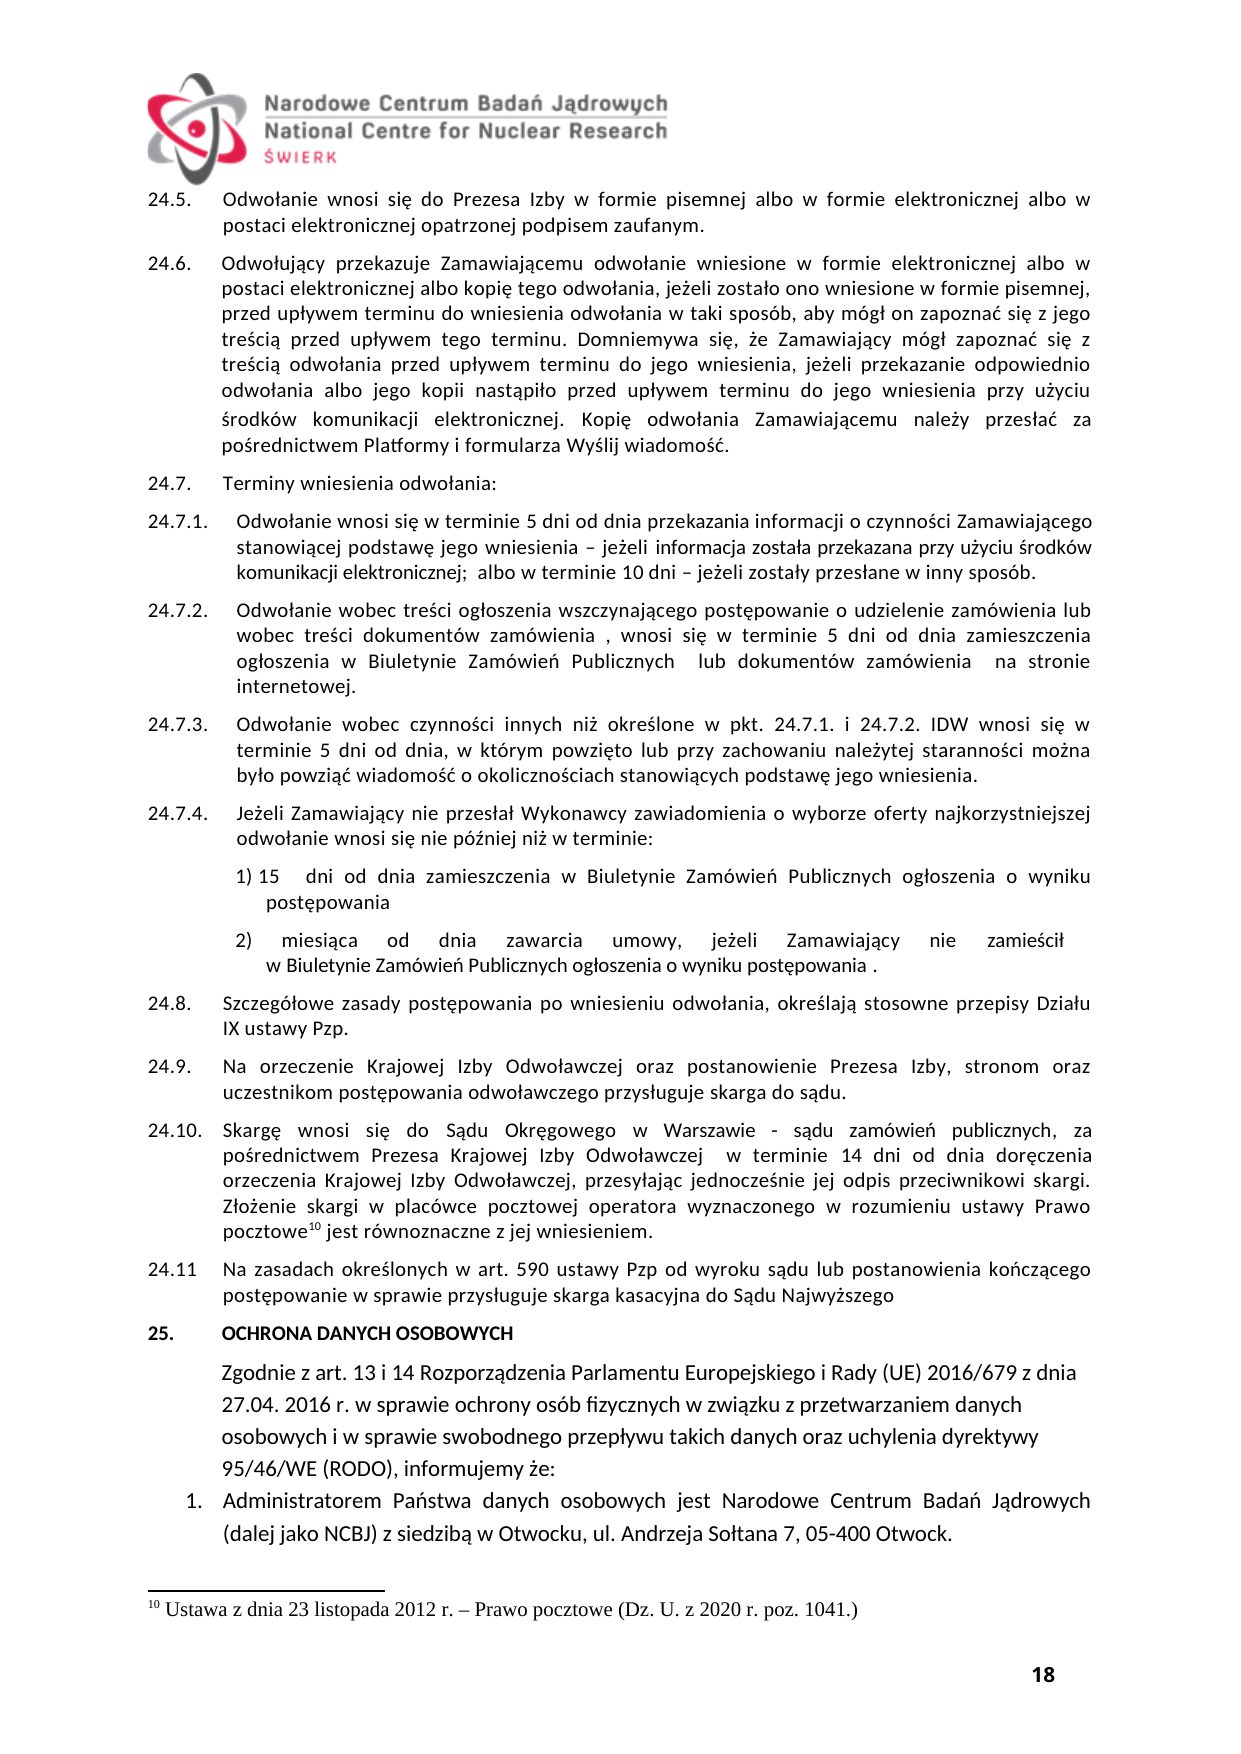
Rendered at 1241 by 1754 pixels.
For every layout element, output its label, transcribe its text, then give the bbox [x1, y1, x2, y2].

text 24.7.2. Odwołanie wobec treści ogłoszenia wszczynającego postępowanie o udzielenie zamówienia lub wobec treści dokumentów zamówienia , wnosi się w terminie 5 dni od dnia zamieszczenia ogłoszenia w Biuletynie Zamówień Publicznych lub dokumentów zamówienia na stronie internetowej. [148, 597, 1092, 699]
text 24.7. Terminy wniesienia odwołania: [148, 471, 1092, 496]
text Zgodnie z art. 13 i 14 Rozporządzenia Parlamentu Europejskiego i Rady (UE) 2016/679 z dnia 27.04. 2016 r. w sprawie ochrony osób fizycznych w związku z przetwarzaniem danych osobowych i w sprawie swobodnego przepływu takich danych oraz uchylenia dyrektywy 95/46/WE (RODO), informujemy że: [221, 1358, 1092, 1482]
text 24.7.4. Jeżeli Zamawiający nie przesłał Wykonawcy zawiadomienia o wyborze oferty najkorzystniejszej odwołanie wnosi się nie później niż w terminie: [148, 800, 1092, 851]
text 24.9. Na orzeczenie Krajowej Izby Odwoławczej oraz postanowienie Prezesa Izby, stronom oraz uczestnikom postępowania odwoławczego przysługuje skarga do sądu. [148, 1053, 1092, 1104]
text 24.5. Odwołanie wnosi się do Prezesa Izby w formie pisemnej albo w formie elektronicznej albo w postaci elektronicznej opatrzonej podpisem zaufanym. [148, 186, 1092, 237]
picture [147, 73, 669, 187]
text 24.10. Skargę wnosi się do Sądu Okręgowego w Warszawie - sądu zamówień publicznych, za pośrednictwem Prezesa Krajowej Izby Odwoławczej w terminie 14 dni od dnia doręczenia orzeczenia Krajowej Izby Odwoławczej, przesyłając jednocześnie jej odpis przeciwnikowi skargi. Złożenie skargi w placówce pocztowej operatora wyznaczonego w rozumieniu ustawy Prawo pocztowe jest równoznaczne z jej wniesieniem. [148, 1117, 1092, 1244]
text 24.7.3. Odwołanie wobec czynności innych niż określone w pkt. 24.7.1. i 24.7.2. IDW wnosi się w terminie 5 dni od dnia, w którym powzięto lub przy zachowaniu należytej staranności można było powziąć wiadomość o okolicznościach stanowiących podstawę jego wniesienia. [148, 711, 1092, 788]
text 24.6. Odwołujący przekazuje Zamawiającemu odwołanie wniesione w formie elektronicznej albo w postaci elektronicznej albo kopię tego odwołania, jeżeli zostało ono wniesione w formie pisemnej, przed upływem terminu do wniesienia odwołania w taki sposób, aby mógł on zapoznać się z jego treścią przed upływem tego terminu. Domniemywa się, że Zamawiający mógł zapoznać się z treścią odwołania przed upływem terminu do jego wniesienia, jeżeli przekazanie odpowiednio odwołania albo jego kopii nastąpiło przed upływem terminu do jego wniesienia przy użyciu środków komunikacji elektronicznej. Kopię odwołania Zamawiającemu należy przesłać za pośrednictwem Platformy i formularza Wyślij wiadomość. [148, 250, 1092, 458]
text 2) miesiąca od dnia zawarcia umowy, jeżeli Zamawiający nie zamieścił w Biuletynie Zamówień Publicznych ogłoszenia o wyniku postępowania . [235, 927, 1092, 978]
text 24.8. Szczegółowe zasady postępowania po wniesieniu odwołania, określają stosowne przepisy Działu IX ustawy Pzp. [148, 990, 1092, 1041]
list Administratorem Państwa danych osobowych jest Narodowe Centrum Badań Jądrowych (dalej jako NCBJ) z siedzibą w Otwocku, ul. Andrzeja Sołtana 7, 05-400 Otwock. [185, 1486, 1092, 1547]
text 24.11 Na zasadach określonych w art. 590 ustawy Pzp od wyroku sądu lub postanowienia kończącego postępowanie w sprawie przysługuje skarga kasacyjna do Sądu Najwyższego [148, 1256, 1092, 1307]
text 1) 15 dni od dnia zamieszczenia w Biuletynie Zamówień Publicznych ogłoszenia o wyniku postępowania [235, 863, 1092, 914]
text 24.7.1. Odwołanie wnosi się w terminie 5 dni od dnia przekazania informacji o czynności Zamawiającego stanowiącej podstawę jego wniesienia – jeżeli informacja została przekazana przy użyciu środków komunikacji elektronicznej; albo w terminie 10 dni – jeżeli zostały przesłane w inny sposób. [148, 508, 1092, 585]
text 25. OCHRONA DANYCH OSOBOWYCH [148, 1320, 1092, 1345]
